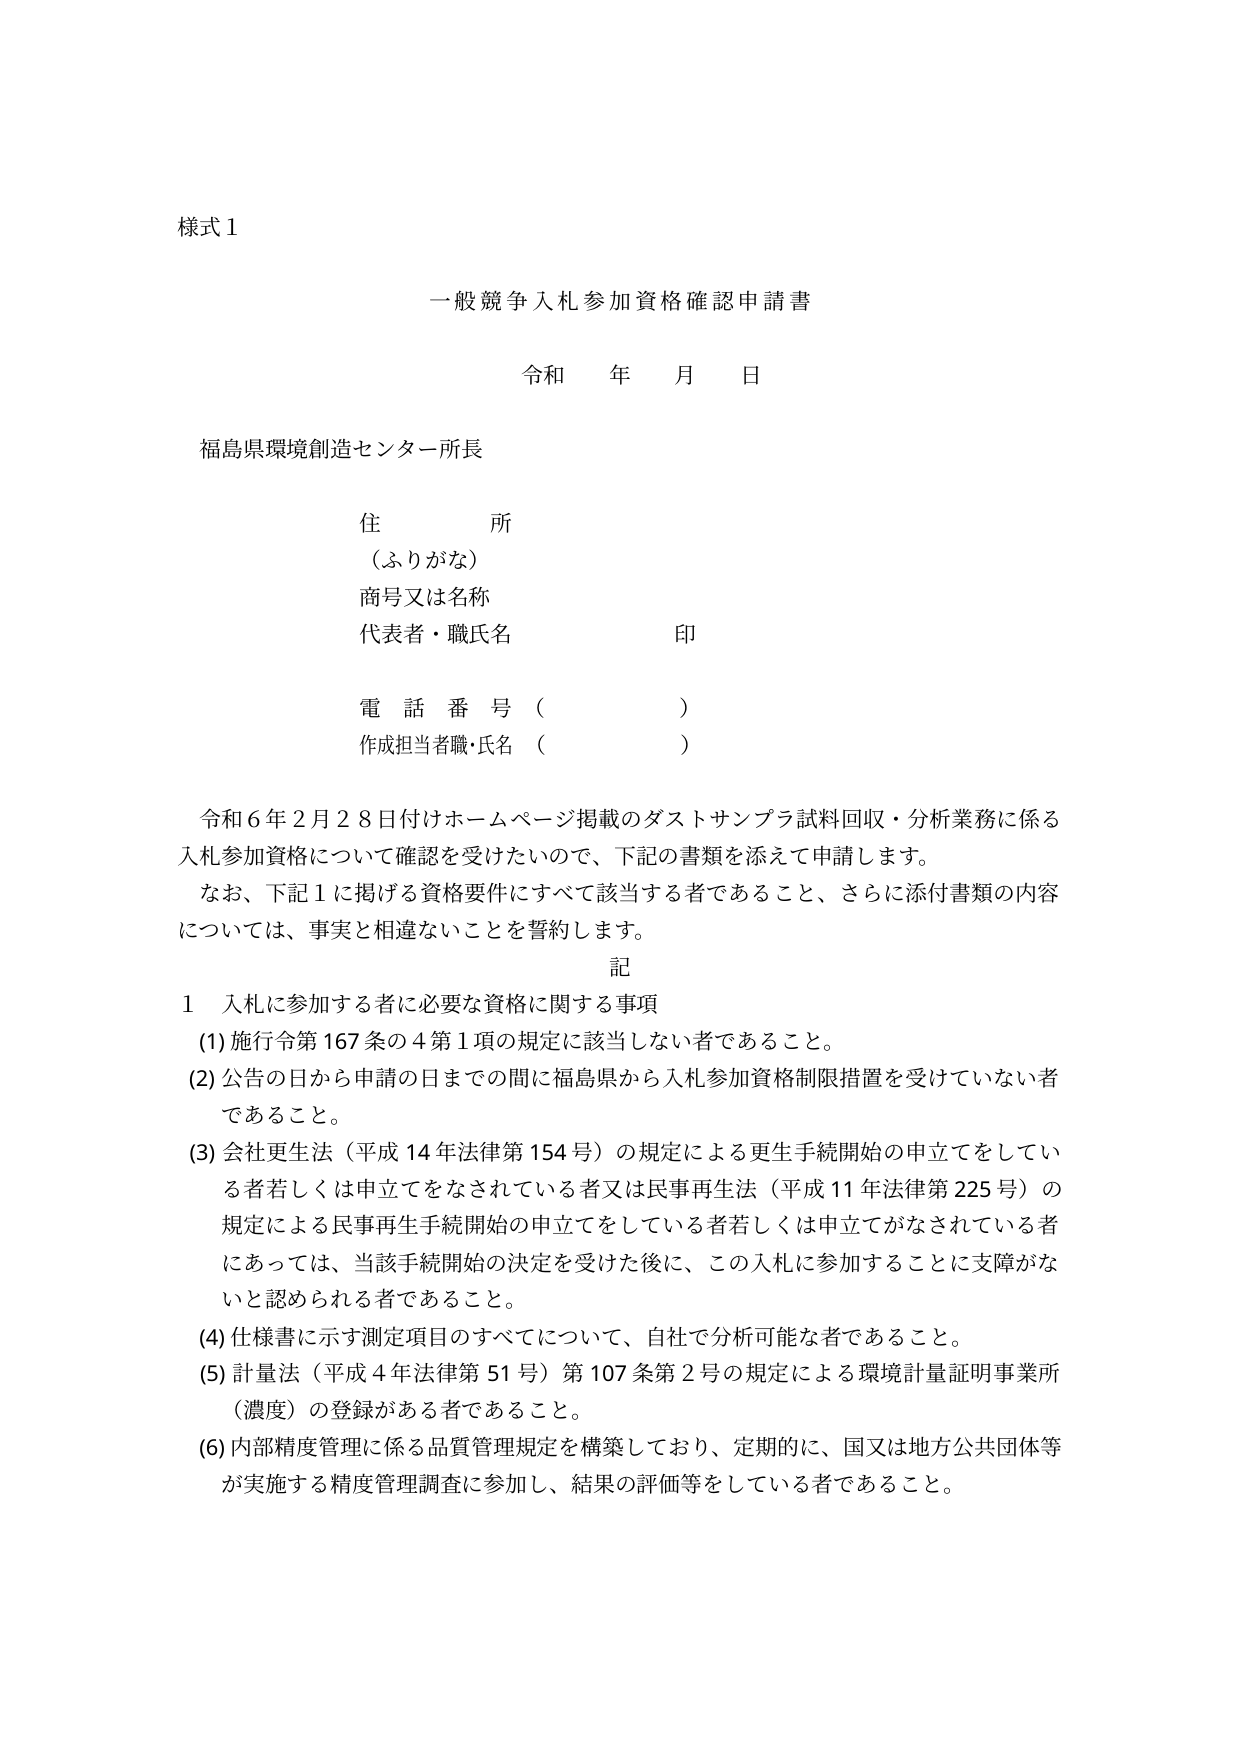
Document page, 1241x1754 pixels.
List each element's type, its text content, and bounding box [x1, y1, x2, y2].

text （ふりがな） [177, 540, 1063, 577]
text 商号又は名称 [177, 577, 1063, 614]
text 令和６年２月２８日付けホームページ掲載のダストサンプラ試料回収・分析業務に係る入札参加資格について確認を受けたいので、下記の書類を添えて申請します。 [177, 799, 1063, 873]
text 代表者・職氏名 印 [177, 614, 1063, 651]
text (3) 会社更生法（平成14年法律第154号）の規定による更生手続開始の申立てをしている者若しくは申立てをなされている者又は民事再生法（平成11年法律第225号）の規定による民事再生手続開始の申立てをしている者若しくは申立てがなされている者にあっては、当該手続開始の決定を受けた後に、この入札に参加することに支障がないと認められる者であること。 [177, 1132, 1063, 1317]
text (4) 仕様書に示す測定項目のすべてについて、自社で分析可能な者であること。 [177, 1317, 1063, 1354]
text 福島県環境創造センター所長 [177, 429, 1063, 466]
text (5) 計量法（平成４年法律第51号）第107条第２号の規定による環境計量証明事業所（濃度）の登録がある者であること。 [177, 1354, 1063, 1428]
text 記 [177, 947, 1063, 984]
text (6) 内部精度管理に係る品質管理規定を構築しており、定期的に、国又は地方公共団体等が実施する精度管理調査に参加し、結果の評価等をしている者であること。 [177, 1428, 1063, 1502]
text １ 入札に参加する者に必要な資格に関する事項 [177, 984, 1063, 1021]
text なお、下記１に掲げる資格要件にすべて該当する者であること、さらに添付書類の内容については、事実と相違ないことを誓約します。 [177, 873, 1063, 947]
text 一般競争入札参加資格確認申請書 [177, 282, 1063, 318]
text 住 所 [177, 503, 1063, 540]
text (2) 公告の日から申請の日までの間に福島県から入札参加資格制限措置を受けていない者であること。 [177, 1058, 1063, 1132]
text 様式１ [177, 208, 1063, 244]
text 電 話 番 号 （ ） [177, 688, 1063, 725]
text (1) 施行令第167条の４第１項の規定に該当しない者であること。 [177, 1021, 1063, 1058]
text 作成担当者職･氏名 （ ） [177, 725, 1063, 762]
text 令和 年 月 日 [177, 356, 1063, 392]
